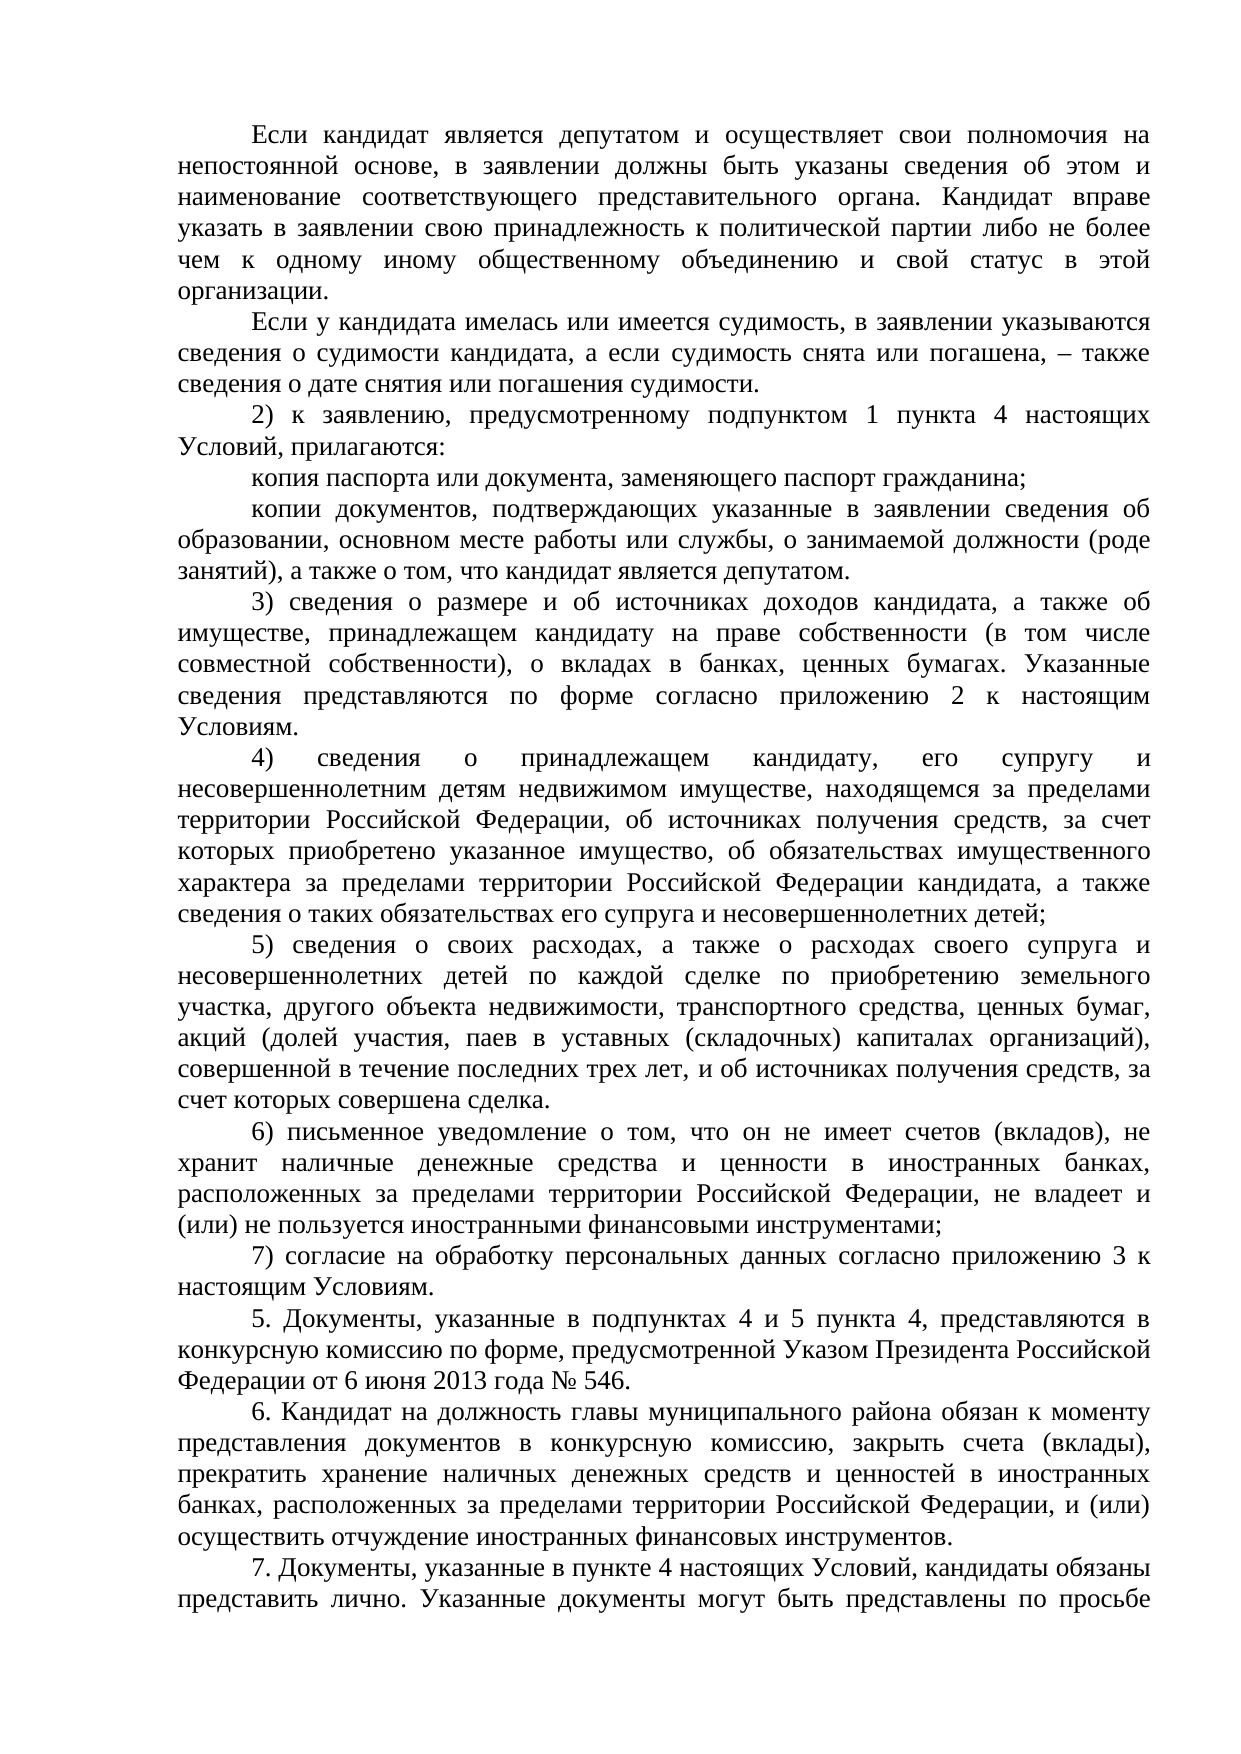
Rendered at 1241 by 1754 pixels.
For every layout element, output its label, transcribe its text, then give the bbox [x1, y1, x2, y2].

text 4) сведения о принадлежащем кандидату, его супругу и несовершеннолетним детям недвижимом имуществе, находящемся за пределами территории Российской Федерации, об источниках получения средств, за счет которых приобретено указанное имущество, об обязательствах имущественного характера за пределами территории Российской Федерации кандидата, а также сведения о таких обязательствах его супруга и несовершеннолетних детей; [177, 741, 1152, 928]
text 6. Кандидат на должность главы муниципального района обязан к моменту представления документов в конкурсную комиссию, закрыть счета (вклады), прекратить хранение наличных денежных средств и ценностей в иностранных банках, расположенных за пределами территории Российской Федерации, и (или) осуществить отчуждение иностранных финансовых инструментов. [177, 1395, 1152, 1551]
text 6) письменное уведомление о том, что он не имеет счетов (вкладов), не хранит наличные денежные средства и ценности в иностранных банках, расположенных за пределами территории Российской Федерации, не владеет и (или) не пользуется иностранными финансовыми инструментами; [177, 1115, 1152, 1239]
text 2) к заявлению, предусмотренному подпунктом 1 пункта 4 настоящих Условий, прилагаются: [177, 398, 1152, 461]
text 5. Документы, указанные в подпунктах 4 и 5 пункта 4, представляются в конкурсную комиссию по форме, предусмотренной Указом Президента Российской Федерации от 6 июня 2013 года № 546. [177, 1302, 1152, 1395]
text копии документов, подтверждающих указанные в заявлении сведения об образовании, основном месте работы или службы, о занимаемой должности (роде занятий), а также о том, что кандидат является депутатом. [177, 492, 1152, 585]
text Если кандидат является депутатом и осуществляет свои полномочия на непостоянной основе, в заявлении должны быть указаны сведения об этом и наименование соответствующего представительного органа. Кандидат вправе указать в заявлении свою принадлежность к политической партии либо не более чем к одному иному общественному объединению и свой статус в этой организации. [177, 118, 1152, 305]
text 5) сведения о своих расходах, а также о расходах своего супруга и несовершеннолетних детей по каждой сделке по приобретению земельного участка, другого объекта недвижимости, транспортного средства, ценных бумаг, акций (долей участия, паев в уставных (складочных) капиталах организаций), совершенной в течение последних трех лет, и об источниках получения средств, за счет которых совершена сделка. [177, 928, 1152, 1115]
text 3) сведения о размере и об источниках доходов кандидата, а также об имуществе, принадлежащем кандидату на праве собственности (в том числе совместной собственности), о вкладах в банках, ценных бумагах. Указанные сведения представляются по форме согласно приложению 2 к настоящим Условиям. [177, 585, 1152, 741]
text копия паспорта или документа, заменяющего паспорт гражданина; [177, 461, 1152, 492]
text Если у кандидата имелась или имеется судимость, в заявлении указываются сведения о судимости кандидата, а если судимость снята или погашена, – также сведения о дате снятия или погашения судимости. [177, 305, 1152, 398]
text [177, 1551, 1152, 1613]
text 7) согласие на обработку персональных данных согласно приложению 3 к настоящим Условиям. [177, 1239, 1152, 1302]
